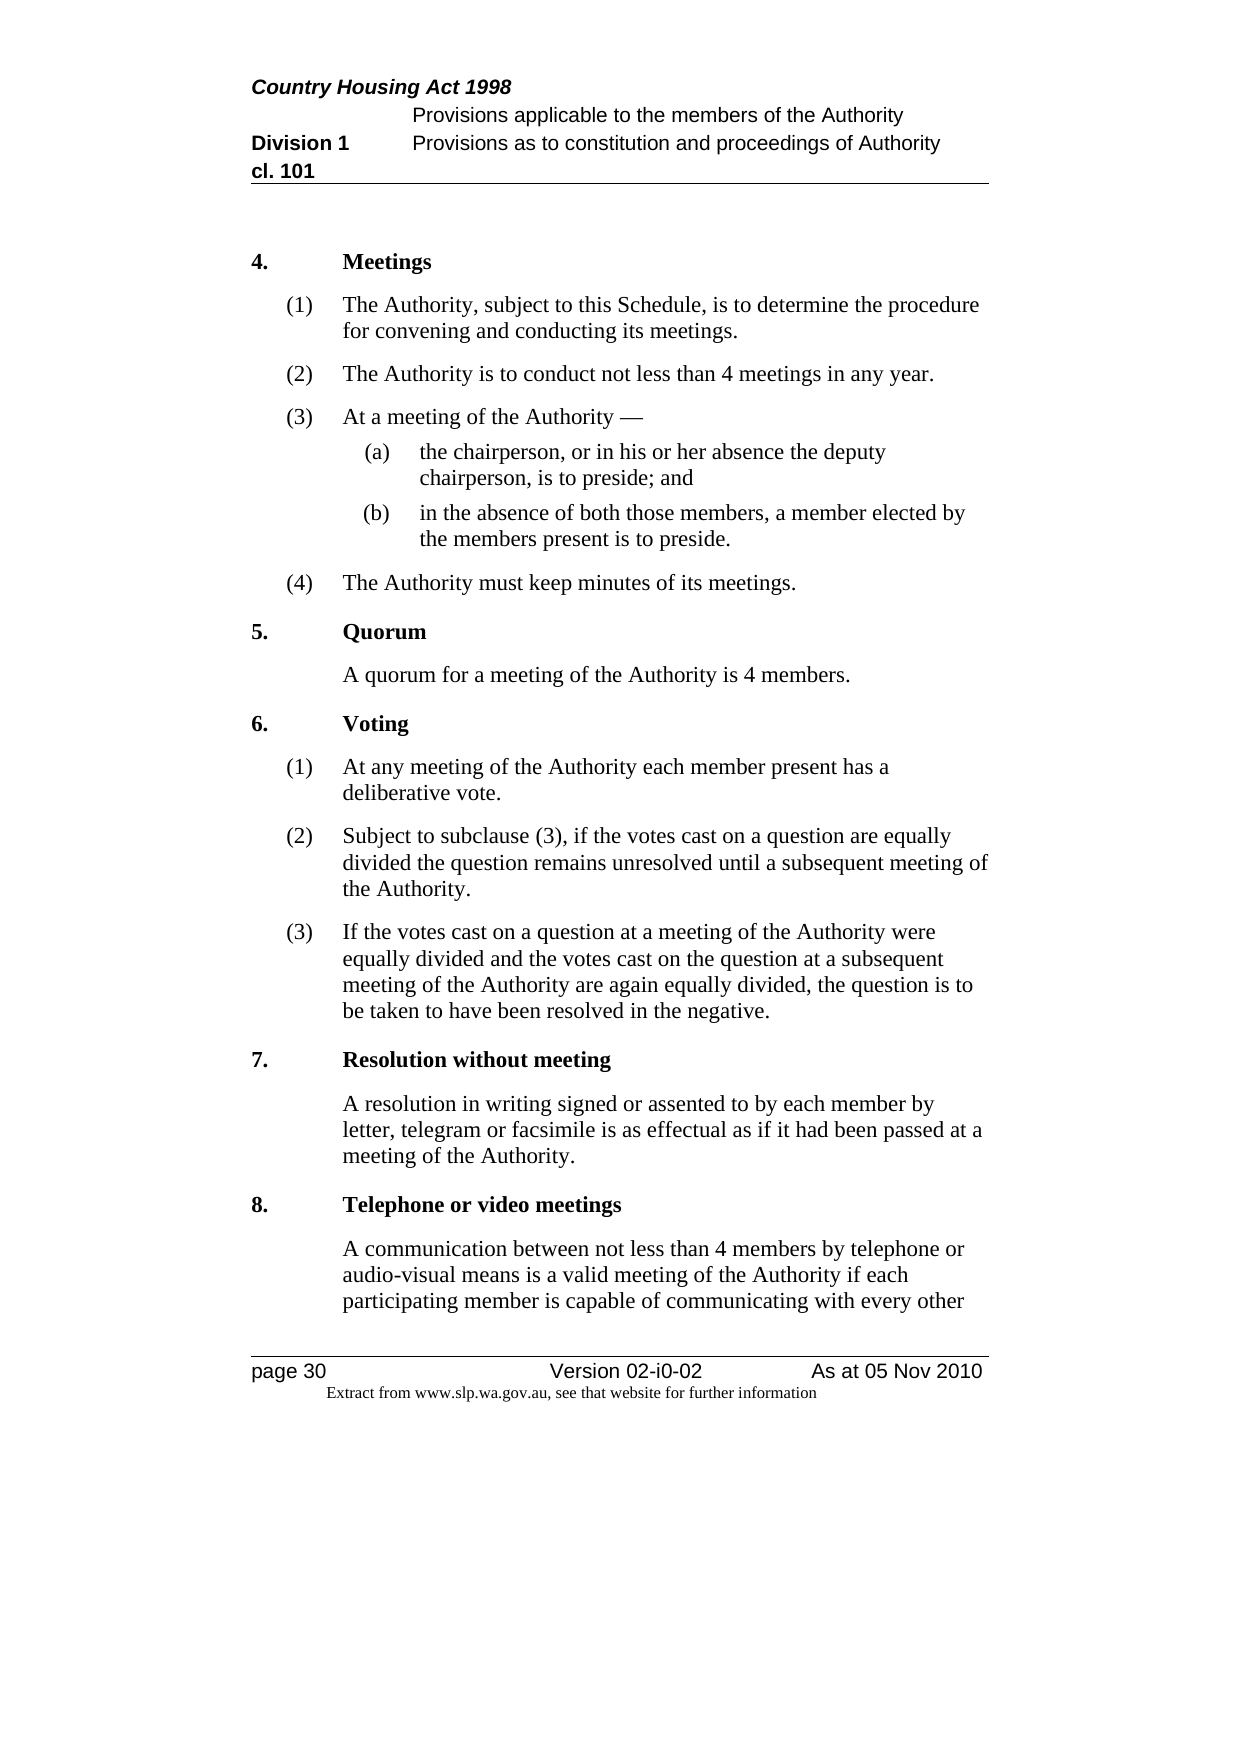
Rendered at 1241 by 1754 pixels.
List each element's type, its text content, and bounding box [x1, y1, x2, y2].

text (1) At any meeting of the Authority each member present has a deliberative vote. [251, 753, 989, 806]
text (2) The Authority is to conduct not less than 4 meetings in any year. [251, 360, 989, 387]
text (3) At a meeting of the Authority — [251, 403, 989, 430]
subtitle 4. Meetings [251, 248, 989, 274]
text A quorum for a meeting of the Authority is 4 members. [251, 661, 989, 687]
text (1) The Authority, subject to this Schedule, is to determine the procedure for convening and conducting its meetings. [251, 291, 989, 344]
text (b) in the absence of both those members, a member elected by the members present is to preside. [251, 499, 989, 552]
text (4) The Authority must keep minutes of its meetings. [251, 568, 989, 595]
subtitle 8. Telephone or video meetings [251, 1192, 989, 1218]
text (2) Subject to subclause (3), if the votes cast on a question are equally divided the question remains unresolved until a subsequent meeting of the Authority. [251, 822, 989, 902]
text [251, 1234, 989, 1314]
text (a) the chairperson, or in his or her absence the deputy chairperson, is to preside; and [251, 438, 989, 491]
subtitle 7. Resolution without meeting [251, 1047, 989, 1073]
text (3) If the votes cast on a question at a meeting of the Authority were equally divided and the votes cast on the question at a subsequent meeting of the Authority are again equally divided, the question is to be taken to have been resolved in the negative. [251, 918, 989, 1024]
subtitle 5. Quorum [251, 618, 989, 644]
text A resolution in writing signed or assented to by each member by letter, telegram or facsimile is as effectual as if it had been passed at a meeting of the Authority. [251, 1089, 989, 1169]
subtitle 6. Voting [251, 710, 989, 736]
